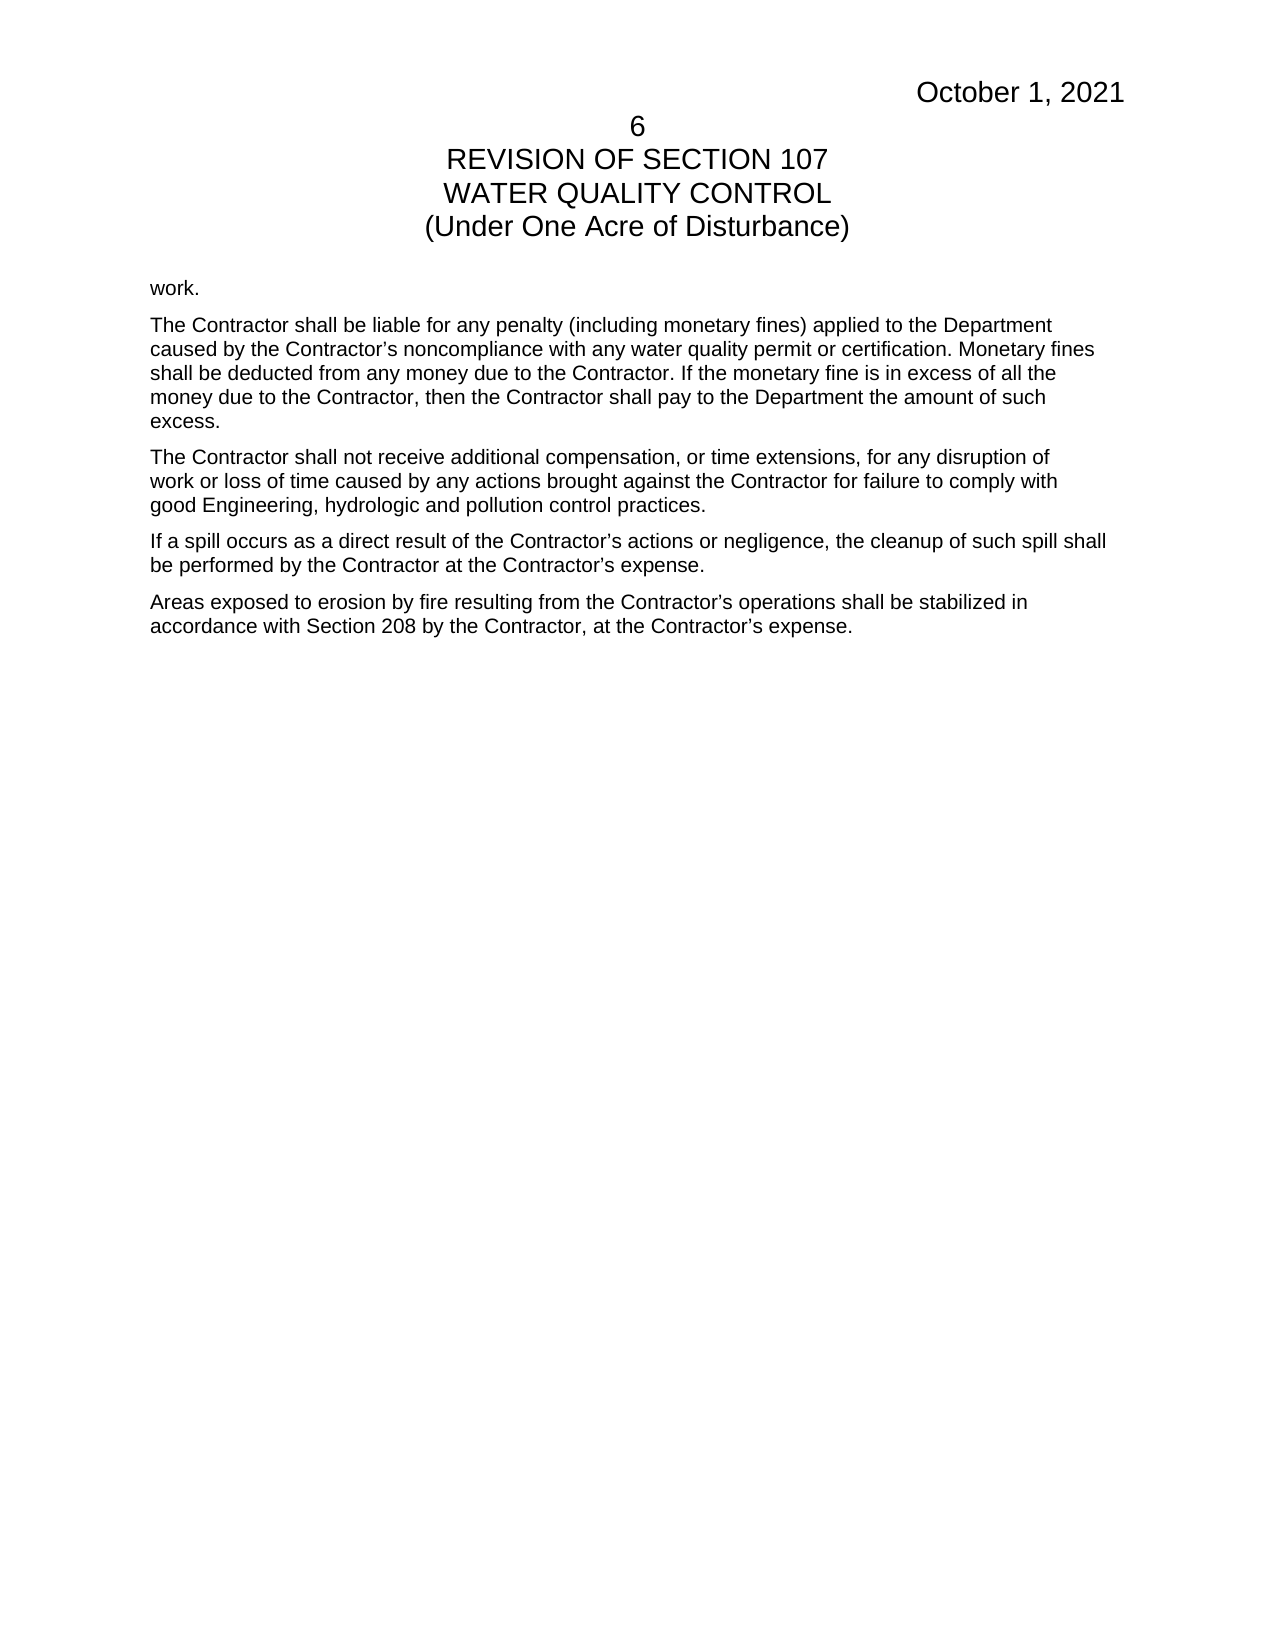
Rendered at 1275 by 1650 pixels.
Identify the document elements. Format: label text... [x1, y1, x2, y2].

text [150, 276, 1101, 300]
text The Contractor shall not receive additional compensation, or time extensions, for any disruption of work or loss of time caused by any actions brought against the Contractor for failure to comply with good Engineering, hydrologic and pollution control practices. [150, 445, 1084, 517]
text The Contractor shall be liable for any penalty (including monetary fines) applied to the Department caused by the Contractor’s noncompliance with any water quality permit or certification. Monetary fines shall be deducted from any money due to the Contractor. If the monetary fine is in excess of all the money due to the Contractor, then the Contractor shall pay to the Department the amount of such excess. [150, 313, 1115, 432]
text If a spill occurs as a direct result of the Contractor’s actions or negligence, the cleanup of such spill shall be performed by the Contractor at the Contractor’s expense. [150, 529, 1114, 577]
text Areas exposed to erosion by fire resulting from the Contractor’s operations shall be stabilized in accordance with Section 208 by the Contractor, at the Contractor’s expense. [150, 589, 1063, 637]
